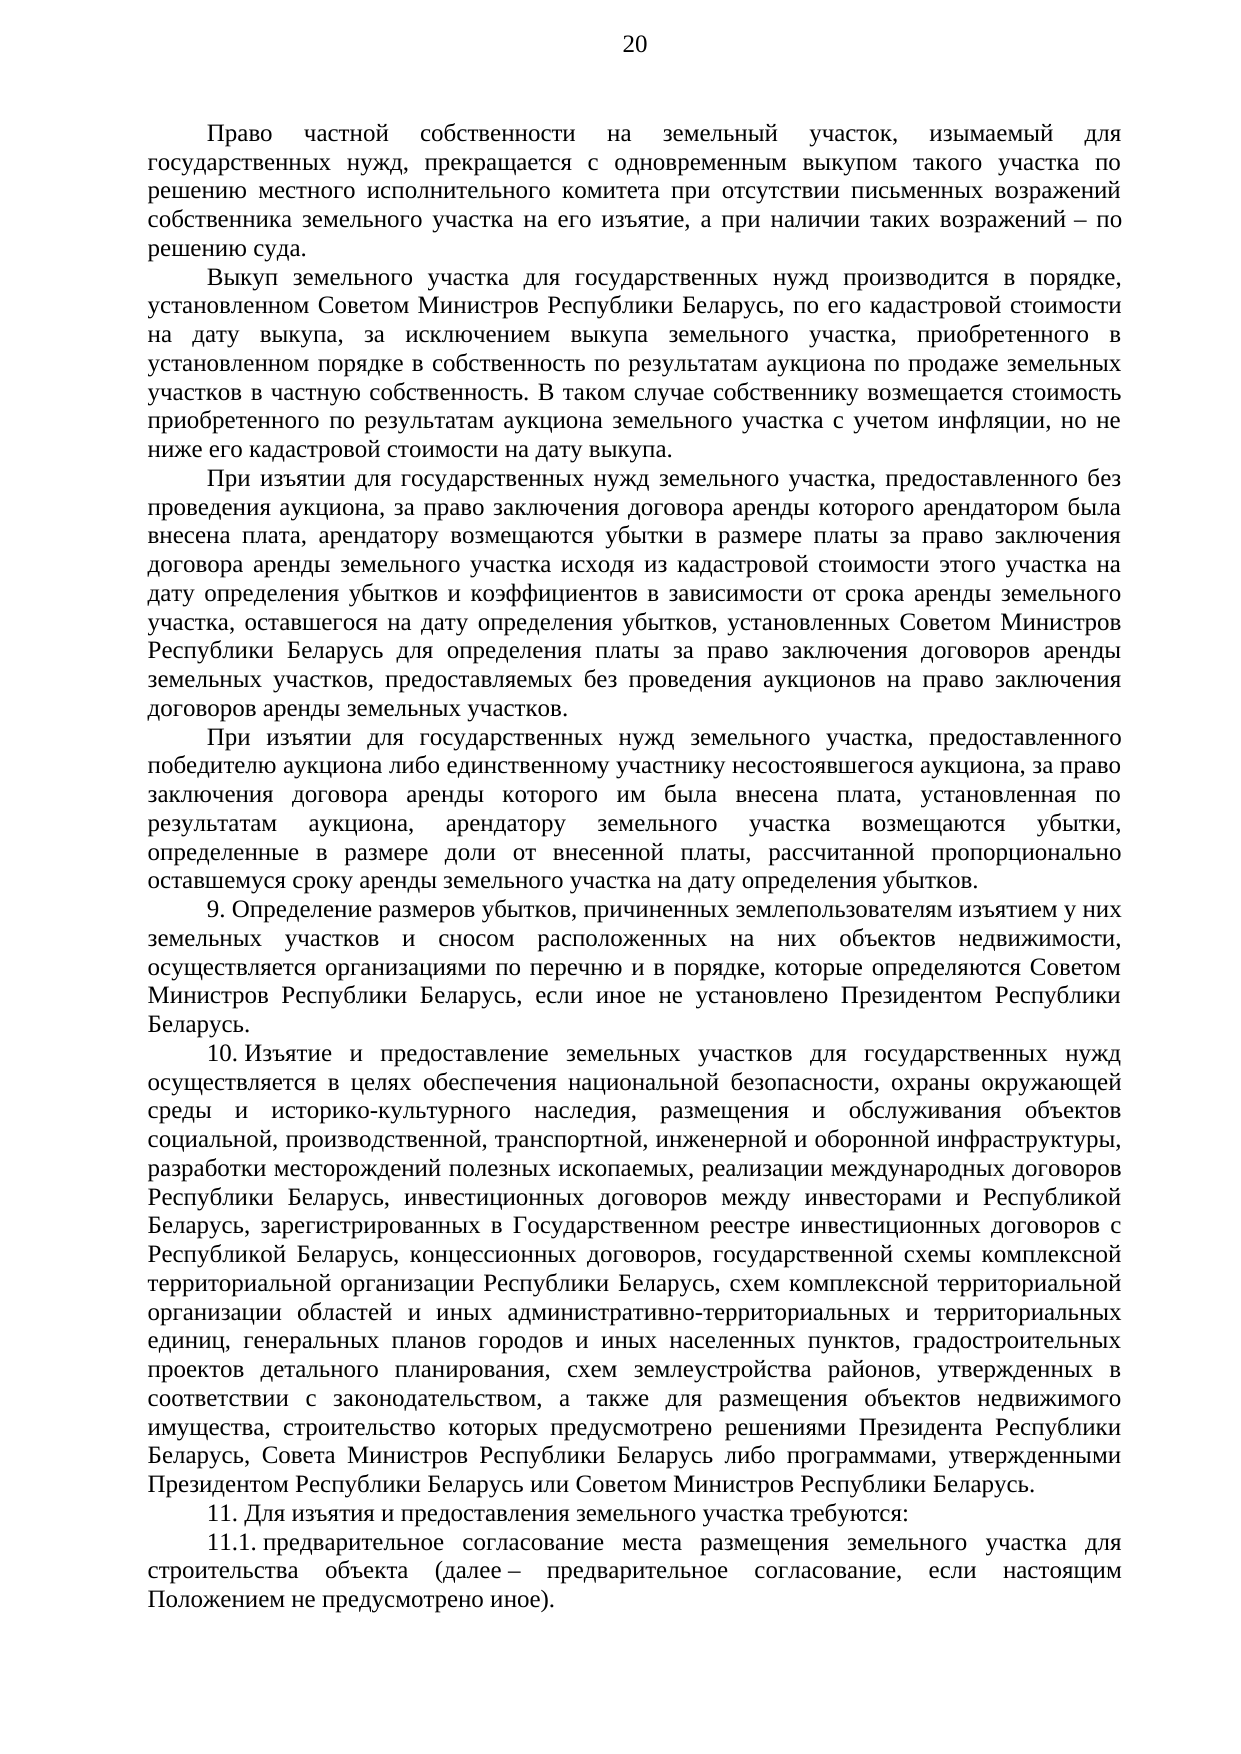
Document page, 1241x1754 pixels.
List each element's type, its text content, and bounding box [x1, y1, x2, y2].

text При изъятии для государственных нужд земельного участка, предоставленного победителю аукциона либо единственному участнику несостоявшегося аукциона, за право заключения договора аренды которого им была внесена плата, установленная по результатам аукциона, арендатору земельного участка возмещаются убытки, определенные в размере доли от внесенной платы, рассчитанной пропорционально оставшемуся сроку аренды земельного участка на дату определения убытков. [147, 722, 1122, 894]
text 11.1. предварительное согласование места размещения земельного участка для строительства объекта (далее – предварительное согласование, если настоящим Положением не предусмотрено иное). [147, 1527, 1122, 1613]
text 10. Изъятие и предоставление земельных участков для государственных нужд осуществляется в целях обеспечения национальной безопасности, охраны окружающей среды и историко-культурного наследия, размещения и обслуживания объектов социальной, производственной, транспортной, инженерной и оборонной инфраструктуры, разработки месторождений полезных ископаемых, реализации международных договоров Республики Беларусь, инвестиционных договоров между инвесторами и Республикой Беларусь, зарегистрированных в Государственном реестре инвестиционных договоров с Республикой Беларусь, концессионных договоров, государственной схемы комплексной территориальной организации Республики Беларусь, схем комплексной территориальной организации областей и иных административно-территориальных и территориальных единиц, генеральных планов городов и иных населенных пунктов, градостроительных проектов детального планирования, схем землеустройства районов, утвержденных в соответствии с законодательством, а также для размещения объектов недвижимого имущества, строительство которых предусмотрено решениями Президента Республики Беларусь, Совета Министров Республики Беларусь либо программами, утвержденными Президентом Республики Беларусь или Советом Министров Республики Беларусь. [147, 1038, 1122, 1498]
text Выкуп земельного участка для государственных нужд производится в порядке, установленном Советом Министров Республики Беларусь, по его кадастровой стоимости на дату выкупа, за исключением выкупа земельного участка, приобретенного в установленном порядке в собственность по результатам аукциона по продаже земельных участков в частную собственность. В таком случае собственнику возмещается стоимость приобретенного по результатам аукциона земельного участка с учетом инфляции, но не ниже его кадастровой стоимости на дату выкупа. [147, 262, 1122, 463]
text При изъятии для государственных нужд земельного участка, предоставленного без проведения аукциона, за право заключения договора аренды которого арендатором была внесена плата, арендатору возмещаются убытки в размере платы за право заключения договора аренды земельного участка исходя из кадастровой стоимости этого участка на дату определения убытков и коэффициентов в зависимости от срока аренды земельного участка, оставшегося на дату определения убытков, установленных Советом Министров Республики Беларусь для определения платы за право заключения договоров аренды земельных участков, предоставляемых без проведения аукционов на право заключения договоров аренды земельных участков. [147, 463, 1122, 722]
text 11. Для изъятия и предоставления земельного участка требуются: [147, 1498, 1122, 1527]
text 9. Определение размеров убытков, причиненных землепользователям изъятием у них земельных участков и сносом расположенных на них объектов недвижимости, осуществляется организациями по перечню и в порядке, которые определяются Советом Министров Республики Беларусь, если иное не установлено Президентом Республики Беларусь. [147, 894, 1122, 1038]
text Право частной собственности на земельный участок, изымаемый для государственных нужд, прекращается с одновременным выкупом такого участка по решению местного исполнительного комитета при отсутствии письменных возражений собственника земельного участка на его изъятие, а при наличии таких возражений – по решению суда. [147, 118, 1122, 262]
